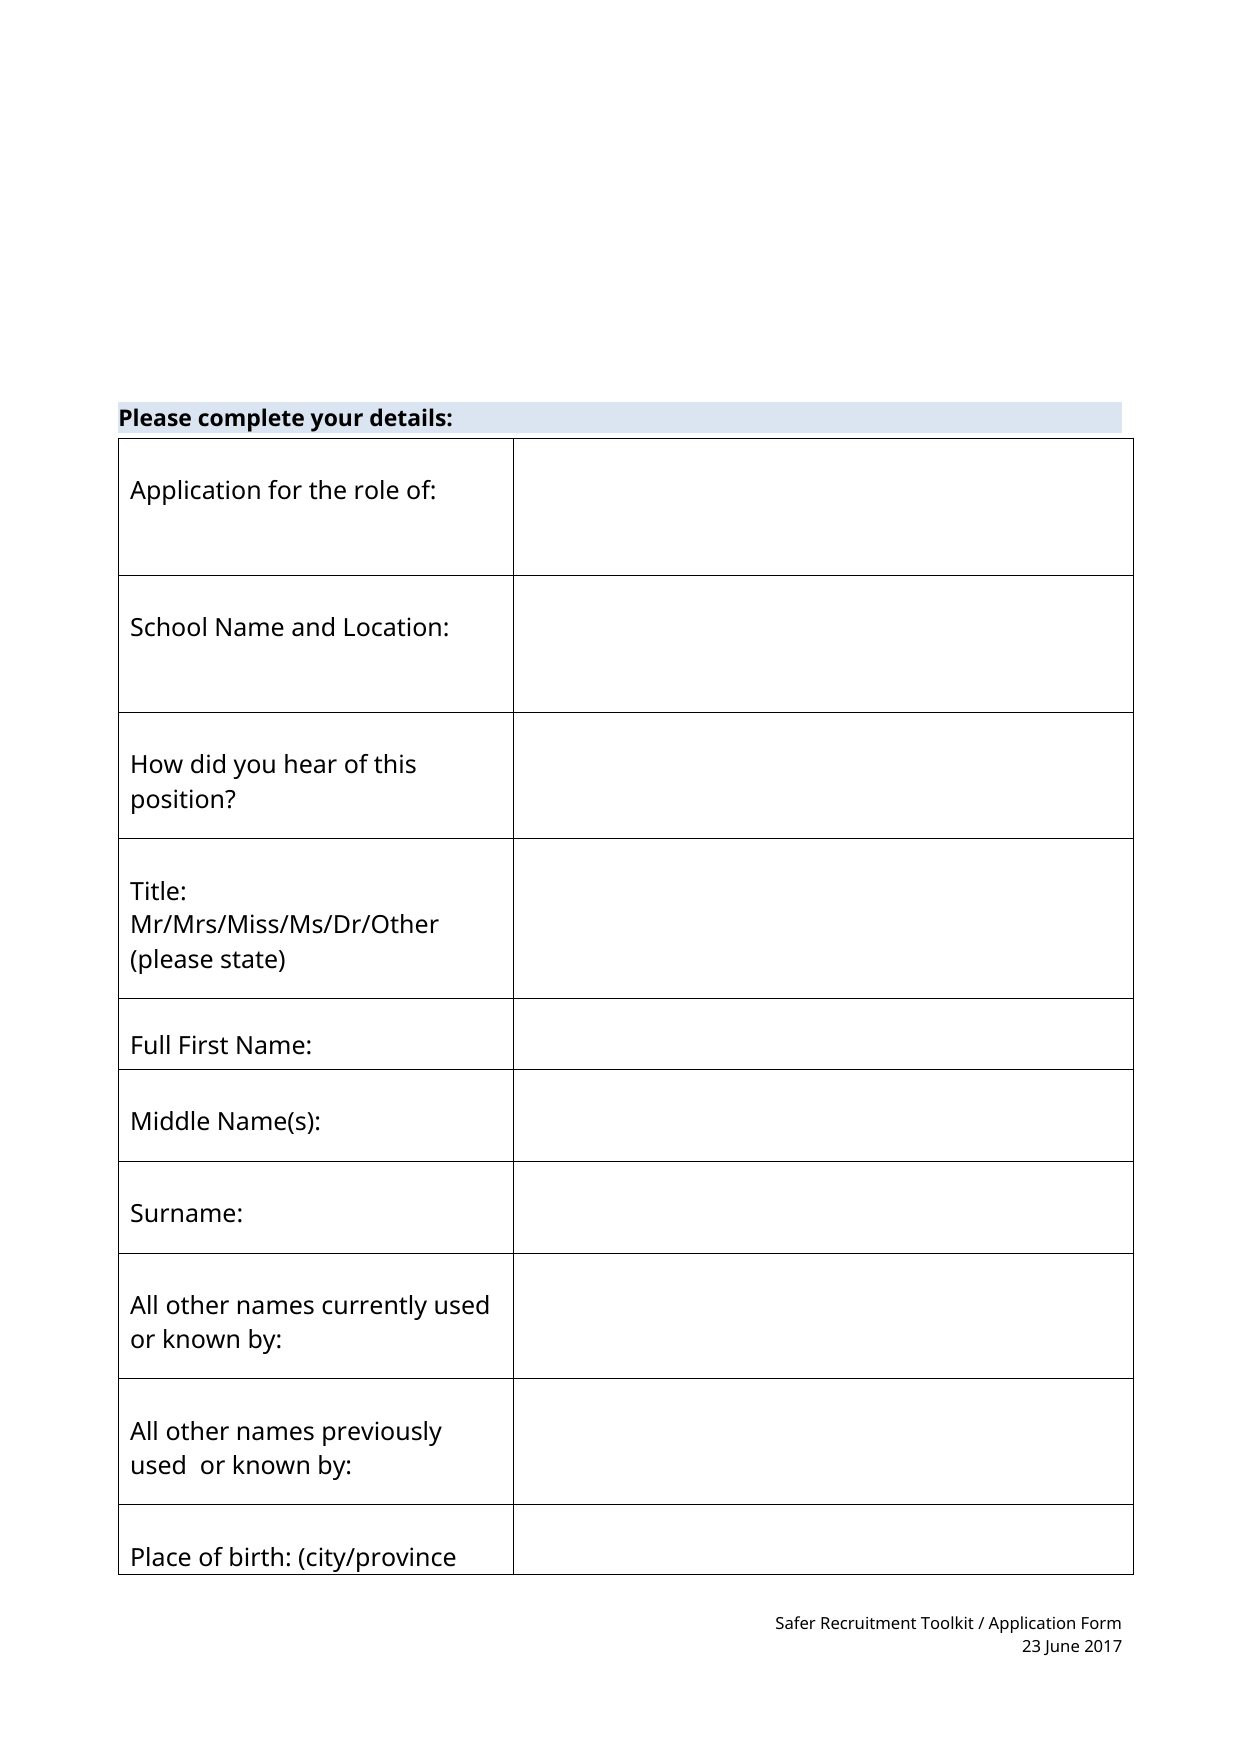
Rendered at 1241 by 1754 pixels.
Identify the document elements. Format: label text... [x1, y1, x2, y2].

table_cell Middle Name(s): [119, 1070, 513, 1161]
table_cell [514, 713, 1133, 838]
table_header Application for the role of: [119, 439, 513, 575]
table_cell [514, 1379, 1133, 1504]
table_cell All other names previously used or known by: [119, 1379, 513, 1504]
table_cell Title: Mr/Mrs/Miss/Ms/Dr/Other (please state) [119, 839, 513, 998]
table_cell School Name and Location: [119, 576, 513, 712]
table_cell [119, 1505, 513, 1573]
table_cell [514, 1070, 1133, 1161]
table_cell How did you hear of this position? [119, 713, 513, 838]
table_cell Surname: [119, 1162, 513, 1252]
table_cell [514, 1505, 1133, 1573]
table_header [514, 439, 1133, 575]
text Please complete your details: [118, 402, 1122, 433]
table_cell [514, 1162, 1133, 1252]
table_cell [514, 1254, 1133, 1378]
table_cell Full First Name: [119, 999, 513, 1069]
table_cell [514, 576, 1133, 712]
table_cell [514, 999, 1133, 1069]
table_cell [514, 839, 1133, 998]
table_cell All other names currently used or known by: [119, 1254, 513, 1378]
